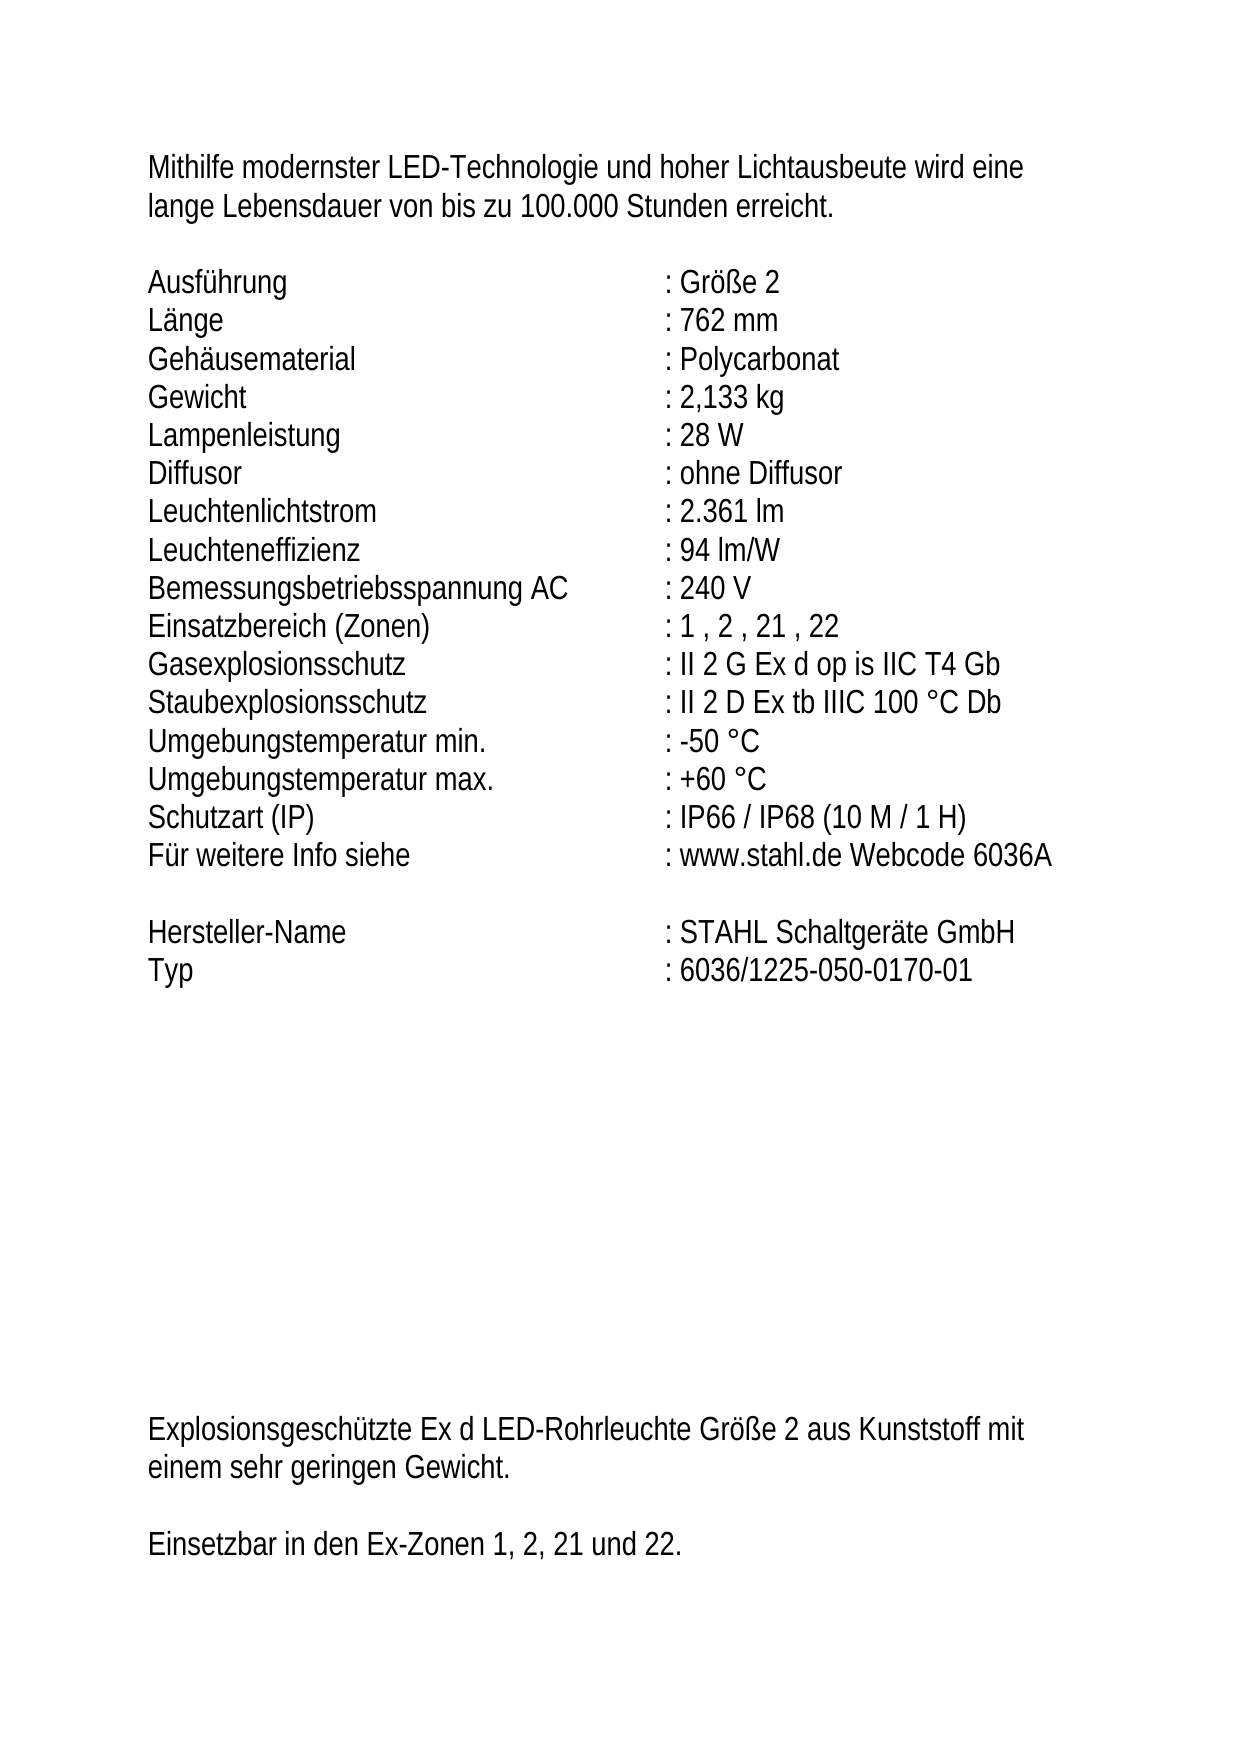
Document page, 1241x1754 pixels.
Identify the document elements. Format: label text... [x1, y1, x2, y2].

text Explosionsgeschützte Ex d LED-Rohrleuchte Größe 2 aus Kunststoff mit einem sehr geringen Gewicht. [148, 1409, 1093, 1486]
text Mithilfe modernster LED-Technologie und hoher Lichtausbeute wird eine lange Lebensdauer von bis zu 100.000 Stunden erreicht. [148, 148, 1093, 224]
text Staubexplosionsschutz : II 2 D Ex tb IIIC 100 °C Db [148, 683, 1093, 721]
text Hersteller-Name : STAHL Schaltgeräte GmbH [148, 912, 1093, 950]
text Länge : 762 mm [148, 301, 1093, 339]
text Ausführung : Größe 2 [148, 262, 1093, 301]
text Bemessungsbetriebsspannung AC : 240 V [148, 568, 1093, 606]
text Einsatzbereich (Zonen) : 1 , 2 , 21 , 22 [148, 606, 1093, 644]
text Gasexplosionsschutz : II 2 G Ex d op is IIC T4 Gb [148, 644, 1093, 683]
text Gehäusematerial : Polycarbonat [148, 339, 1093, 377]
text Typ : 6036/1225-050-0170-01 [148, 950, 1093, 989]
text Diffusor : ohne Diffusor [148, 453, 1093, 492]
text Gewicht : 2,133 kg [148, 377, 1093, 415]
text Umgebungstemperatur max. : +60 °C [148, 759, 1093, 797]
text Einsetzbar in den Ex-Zonen 1, 2, 21 und 22. [148, 1524, 1093, 1562]
text Leuchteneffizienz : 94 lm/W [148, 530, 1093, 568]
text Lampenleistung : 28 W [148, 415, 1093, 453]
text Leuchtenlichtstrom : 2.361 lm [148, 492, 1093, 530]
text Für weitere Info siehe : www.stahl.de Webcode 6036A [148, 836, 1093, 874]
text Schutzart (IP) : IP66 / IP68 (10 M / 1 H) [148, 797, 1093, 836]
text Umgebungstemperatur min. : -50 °C [148, 721, 1093, 759]
